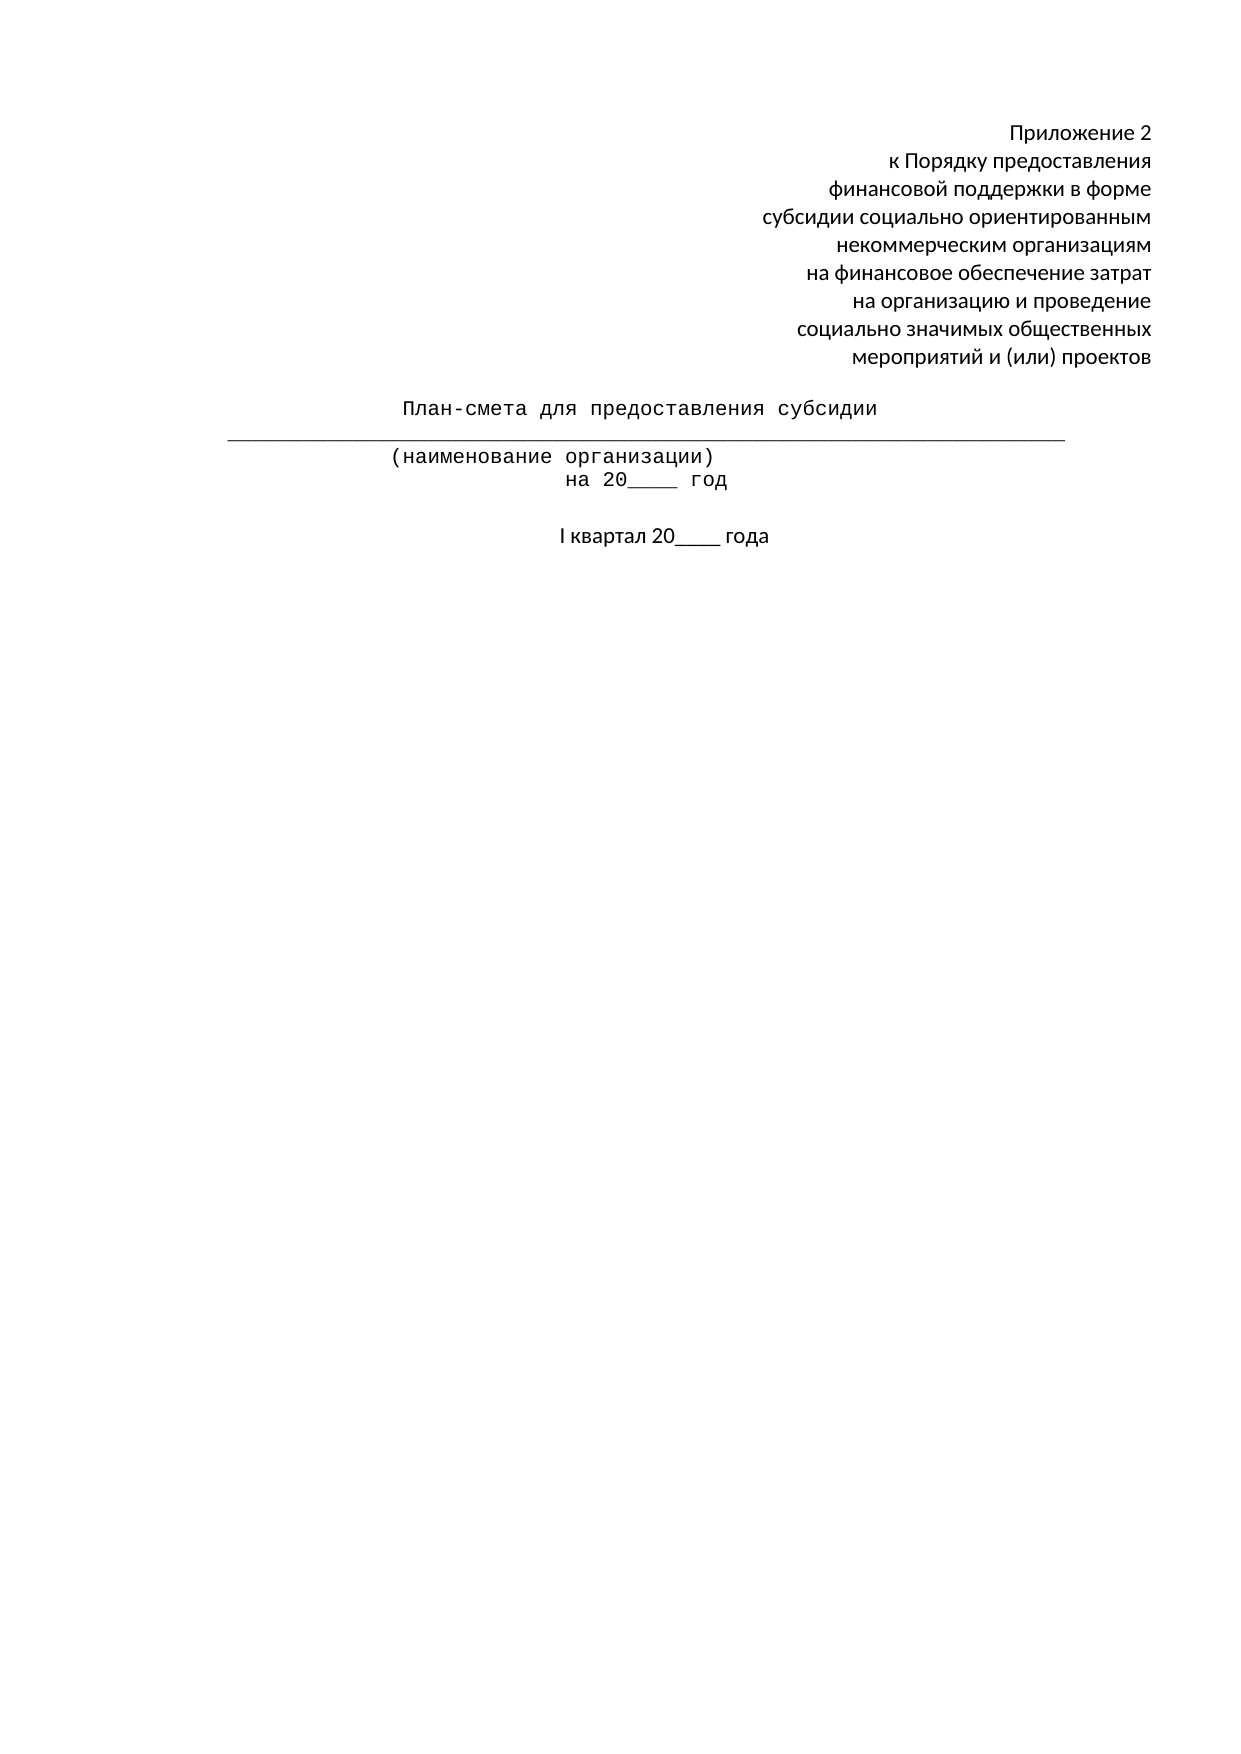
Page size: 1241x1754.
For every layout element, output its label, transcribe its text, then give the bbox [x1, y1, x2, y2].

text некоммерческим организациям [177, 230, 1152, 258]
text субсидии социально ориентированным [177, 202, 1152, 230]
text финансовой поддержки в форме [177, 174, 1152, 202]
text на 20____ год [177, 469, 1152, 493]
text I квартал 20____ года [177, 521, 1152, 549]
text социально значимых общественных [177, 314, 1152, 342]
text Приложение 2 [177, 118, 1152, 146]
text на финансовое обеспечение затрат [177, 258, 1152, 286]
text ___________________________________________________________________ [177, 422, 1152, 446]
text мероприятий и (или) проектов [177, 342, 1152, 370]
text к Порядку предоставления [177, 146, 1152, 174]
text на организацию и проведение [177, 286, 1152, 314]
text (наименование организации) [177, 446, 1152, 469]
text План-смета для предоставления субсидии [177, 398, 1152, 422]
